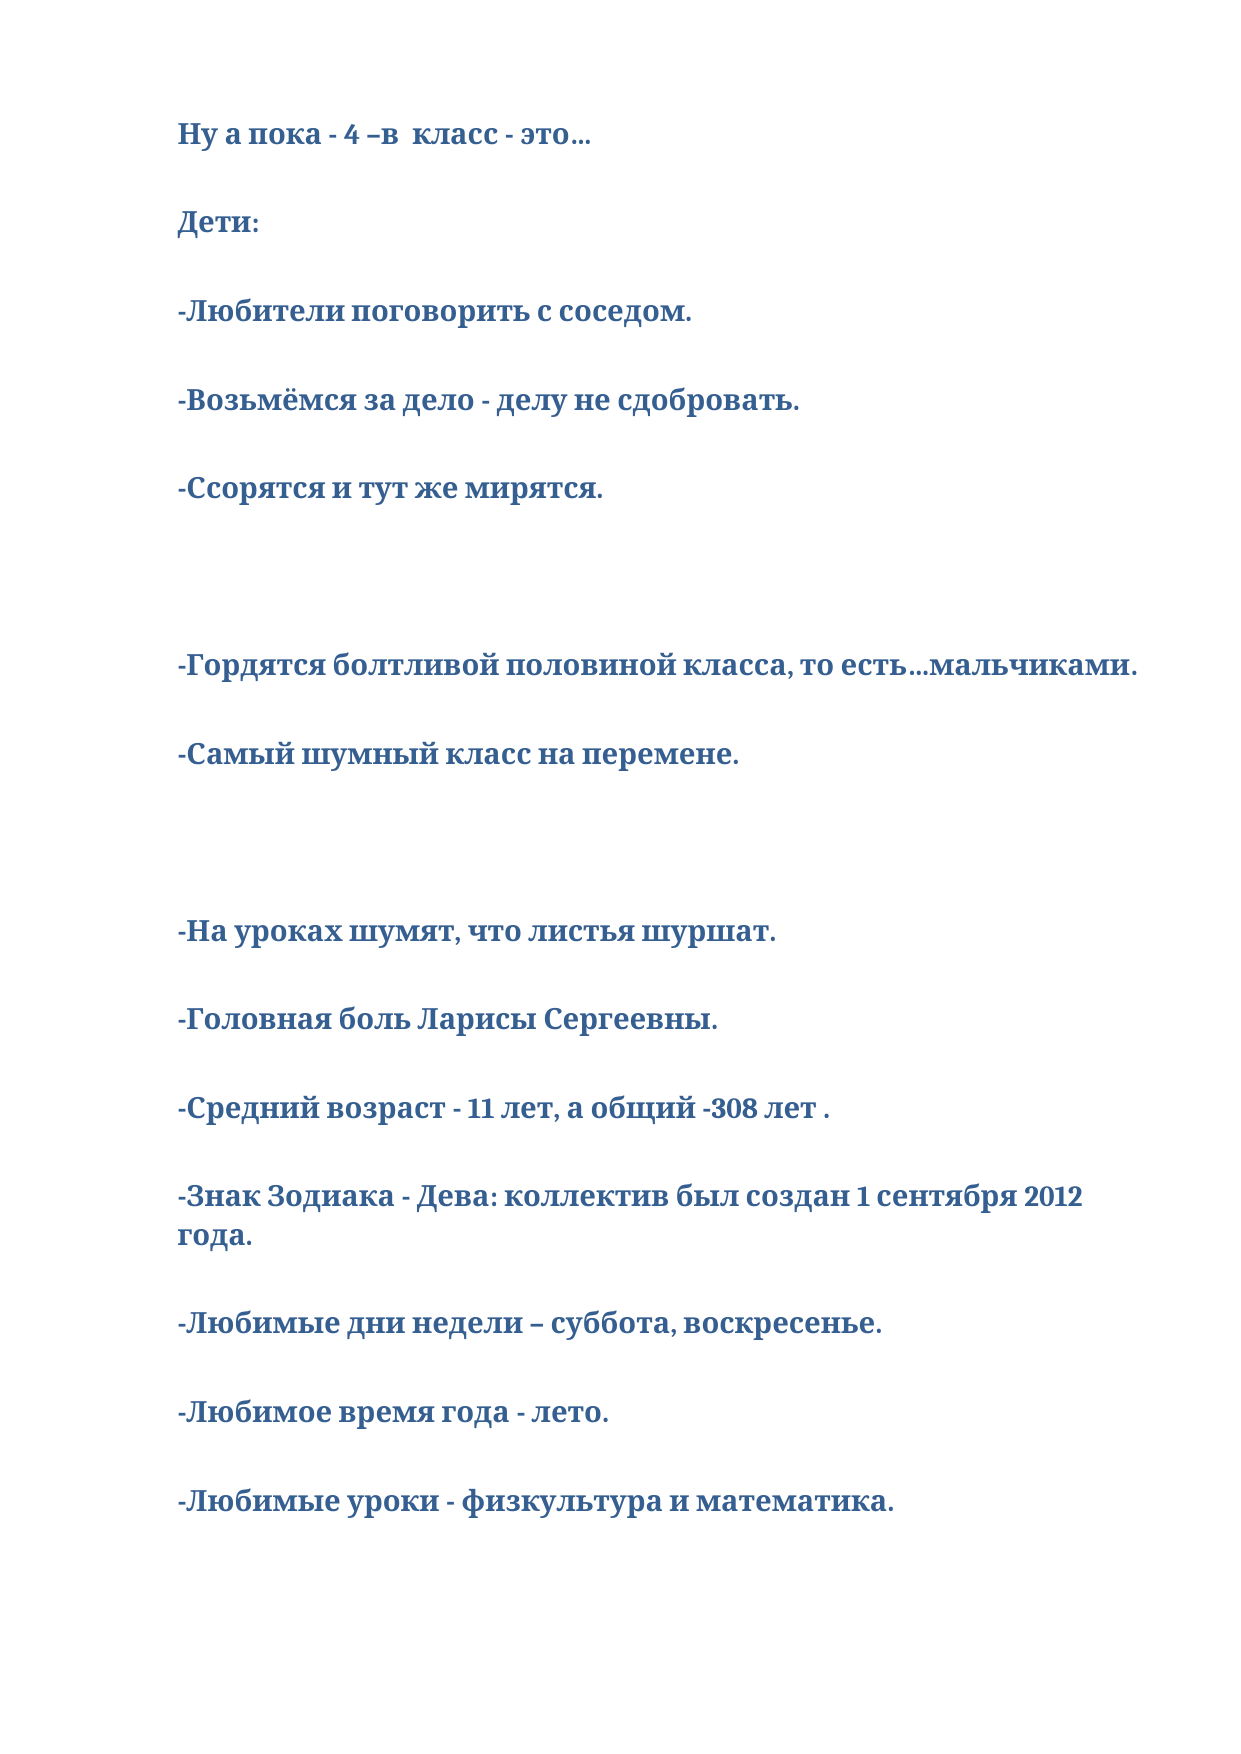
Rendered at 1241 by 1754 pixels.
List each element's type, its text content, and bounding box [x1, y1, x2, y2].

subtitle -Возьмёмся за дело - делу не сдобровать. [177, 384, 1152, 417]
subtitle -Головная боль Ларисы Сергеевны. [177, 1003, 1152, 1037]
subtitle -Гордятся болтливой половиной класса, то есть…мальчиками. [177, 649, 1152, 683]
subtitle Дети: [177, 207, 1152, 240]
subtitle -Любимое время года - лето. [177, 1396, 1152, 1430]
subtitle -Самый шумный класс на перемене. [177, 738, 1152, 771]
subtitle -Ссорятся и тут же мирятся. [177, 472, 1152, 506]
subtitle -Любимые дни недели – суббота, воскресенье. [177, 1308, 1152, 1341]
subtitle -Средний возраст - 11 лет, а общий -308 лет . [177, 1092, 1152, 1126]
subtitle -На уроках шумят, что листья шуршат. [177, 915, 1152, 948]
subtitle Ну а пока - 4 –в класс - это… [177, 118, 1152, 152]
subtitle -Любители поговорить с соседом. [177, 295, 1152, 329]
subtitle -Любимые уроки - физкультура и математика. [177, 1485, 1152, 1518]
subtitle -Знак Зодиака - Дева: коллектив был создан 1 сентября 2012 года. [177, 1181, 1152, 1253]
